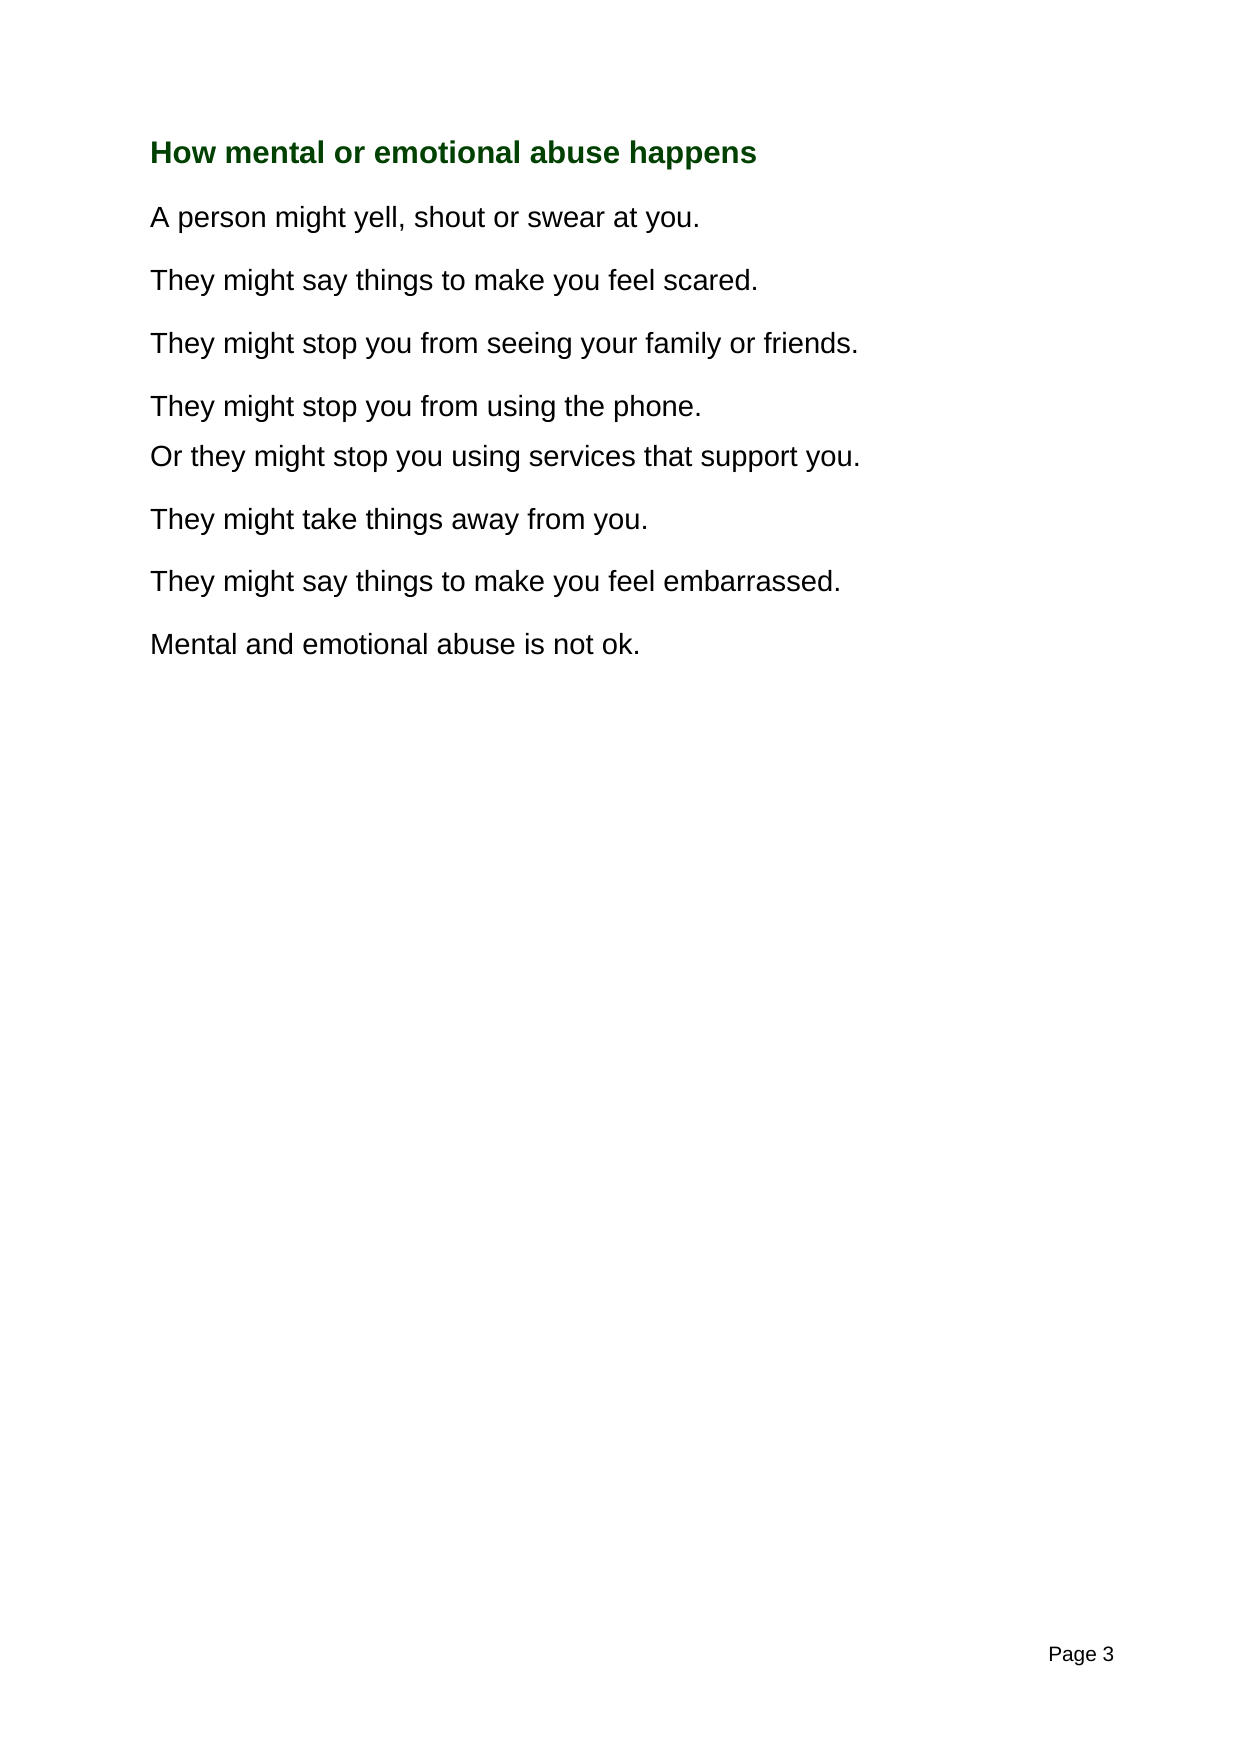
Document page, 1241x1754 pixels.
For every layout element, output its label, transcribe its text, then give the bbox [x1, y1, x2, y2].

text They might stop you from using the phone. Or they might stop you using services that support you. [142, 385, 1098, 472]
text They might stop you from seeing your family or friends. [142, 323, 1098, 359]
text Mental and emotional abuse is not ok. [142, 624, 1098, 663]
text They might say things to make you feel scared. [142, 260, 1098, 296]
text They might take things away from you. [142, 498, 1098, 535]
text They might say things to make you feel embarrassed. [142, 561, 1098, 598]
text A person might yell, shout or swear at you. [142, 197, 1098, 234]
subtitle How mental or emotional abuse happens [142, 132, 1098, 170]
